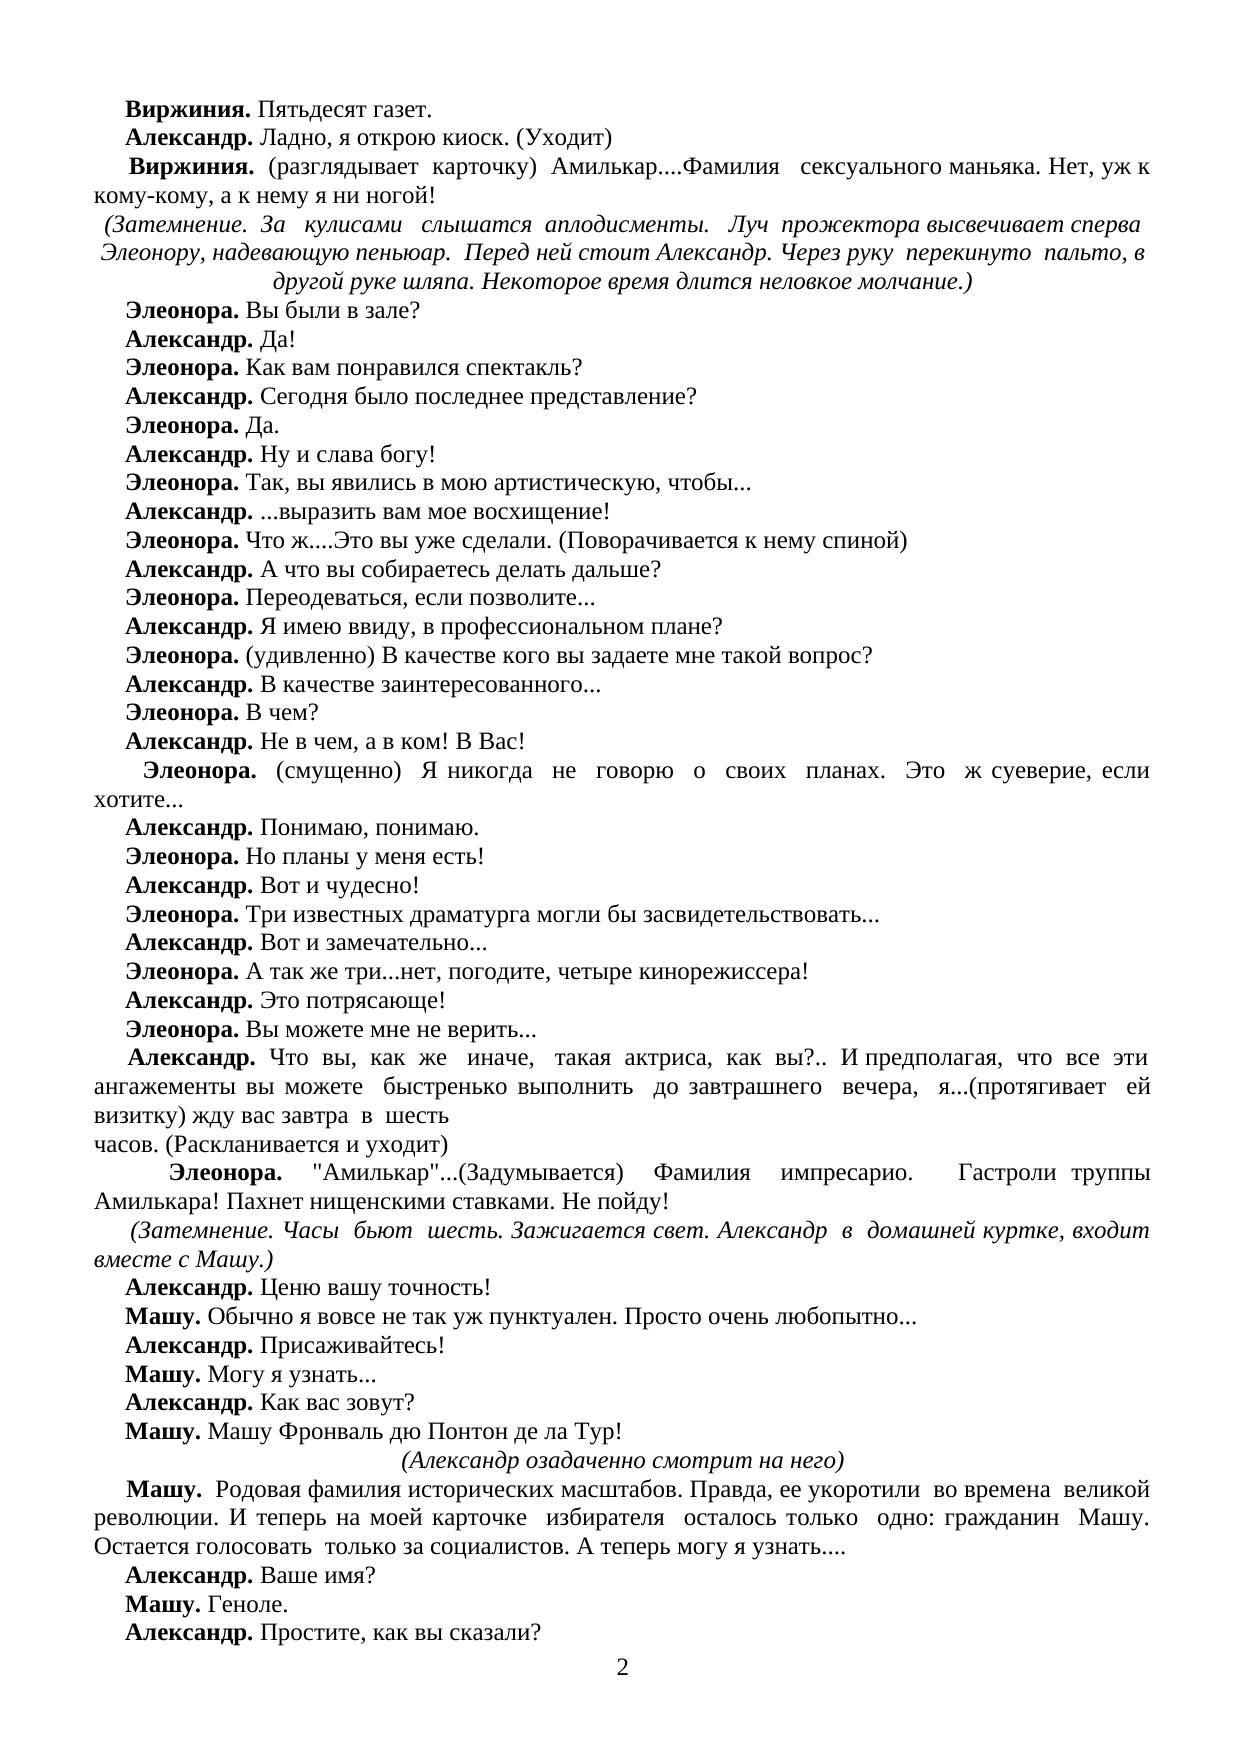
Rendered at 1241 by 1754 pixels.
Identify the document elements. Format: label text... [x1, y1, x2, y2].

text Элеонора. Вы можете мне не верить... [94, 1014, 1152, 1042]
text часов. (Раскланивается и уходит) [94, 1129, 1152, 1157]
text Александр. ...выразить вам мое восхищение! [94, 496, 1152, 525]
text Александр. Ладно, я открою киоск. (Уходит) [94, 122, 1152, 151]
text (Затемнение. За кулисами слышатся аплодисменты. Луч прожектора высвечивает сперва Элеонору, надевающую пеньюар. Перед ней стоит Александр. Через руку перекинуто пальто, в другой руке шляпа. Некоторое время длится неловкое молчание.) [94, 209, 1152, 295]
text Машу. Машу Фронваль дю Понтон де ла Тур! [94, 1416, 1152, 1445]
text (Александр озадаченно смотрит на него) [94, 1445, 1152, 1474]
text Александр. Да! [94, 324, 1152, 352]
text Александр. А что вы собираетесь делать дальше? [94, 554, 1152, 582]
text Александр. Вот и замечательно... [94, 927, 1152, 956]
text Александр. Присаживайтесь! [94, 1330, 1152, 1359]
text Элеонора. А так же три...нет, погодите, четыре кинорежиссера! [94, 956, 1152, 985]
text Александр. Что вы, как же иначе, такая актриса, как вы?.. И предполагая, что все эти ангажементы вы можете быстренько выполнить до завтрашнего вечера, я...(протягивает ей визитку) жду вас завтра в шесть [94, 1042, 1152, 1129]
text Элеонора. Три известных драматурга могли бы засвидетельствовать... [94, 899, 1152, 927]
text Элеонора. (смущенно) Я никогда не говорю о своих планах. Это ж суеверие, если хотите... [94, 755, 1152, 812]
text Элеонора. Что ж....Это вы уже сделали. (Поворачивается к нему спиной) [94, 525, 1152, 554]
text Элеонора. Как вам понравился спектакль? [94, 352, 1152, 381]
text Виржиния. (разглядывает карточку) Амилькар....Фамилия сексуального маньяка. Нет, уж к кому-кому, а к нему я ни ногой! [94, 151, 1152, 209]
text (Затемнение. Часы бьют шесть. Зажигается свет. Александр в домашней куртке, входит вместе с Машу.) [94, 1215, 1152, 1272]
text Виржиния. Пятьдесят газет. [94, 94, 1152, 122]
text Александр. В качестве заинтересованного... [94, 669, 1152, 697]
text Машу. Геноле. [94, 1589, 1152, 1617]
text Элеонора. "Амилькар"...(Задумывается) Фамилия импресарио. Гастроли труппы Амилькара! Пахнет нищенскими ставками. Не пойду! [94, 1157, 1152, 1215]
text Машу. Обычно я вовсе не так уж пунктуален. Просто очень любопытно... [94, 1301, 1152, 1330]
text Александр. Это потрясающе! [94, 985, 1152, 1014]
text Элеонора. (удивленно) В качестве кого вы задаете мне такой вопрос? [94, 640, 1152, 669]
text Александр. Сегодня было последнее представление? [94, 381, 1152, 410]
text Машу. Родовая фамилия исторических масштабов. Правда, ее укоротили во времена великой революции. И теперь на моей карточке избирателя осталось только одно: гражданин Машу. Остается голосовать только за социалистов. А теперь могу я узнать.... [94, 1474, 1152, 1560]
text Элеонора. Да. [94, 410, 1152, 439]
text Элеонора. Вы были в зале? [94, 295, 1152, 324]
text Машу. Могу я узнать... [94, 1359, 1152, 1387]
text Элеонора. Переодеваться, если позволите... [94, 582, 1152, 611]
text Александр. Вот и чудесно! [94, 870, 1152, 899]
text Элеонора. Но планы у меня есть! [94, 841, 1152, 870]
text Александр. Простите, как вы сказали? [94, 1617, 1152, 1646]
text Александр. Не в чем, а в ком! В Вас! [94, 726, 1152, 755]
text Александр. Понимаю, понимаю. [94, 812, 1152, 841]
text Александр. Как вас зовут? [94, 1387, 1152, 1416]
text Элеонора. В чем? [94, 697, 1152, 726]
text Александр. Ценю вашу точность! [94, 1272, 1152, 1301]
text Александр. Ваше имя? [94, 1560, 1152, 1589]
text Элеонора. Так, вы явились в мою артистическую, чтобы... [94, 467, 1152, 496]
text Александр. Ну и слава богу! [94, 439, 1152, 467]
text Александр. Я имею ввиду, в профессиональном плане? [94, 611, 1152, 640]
